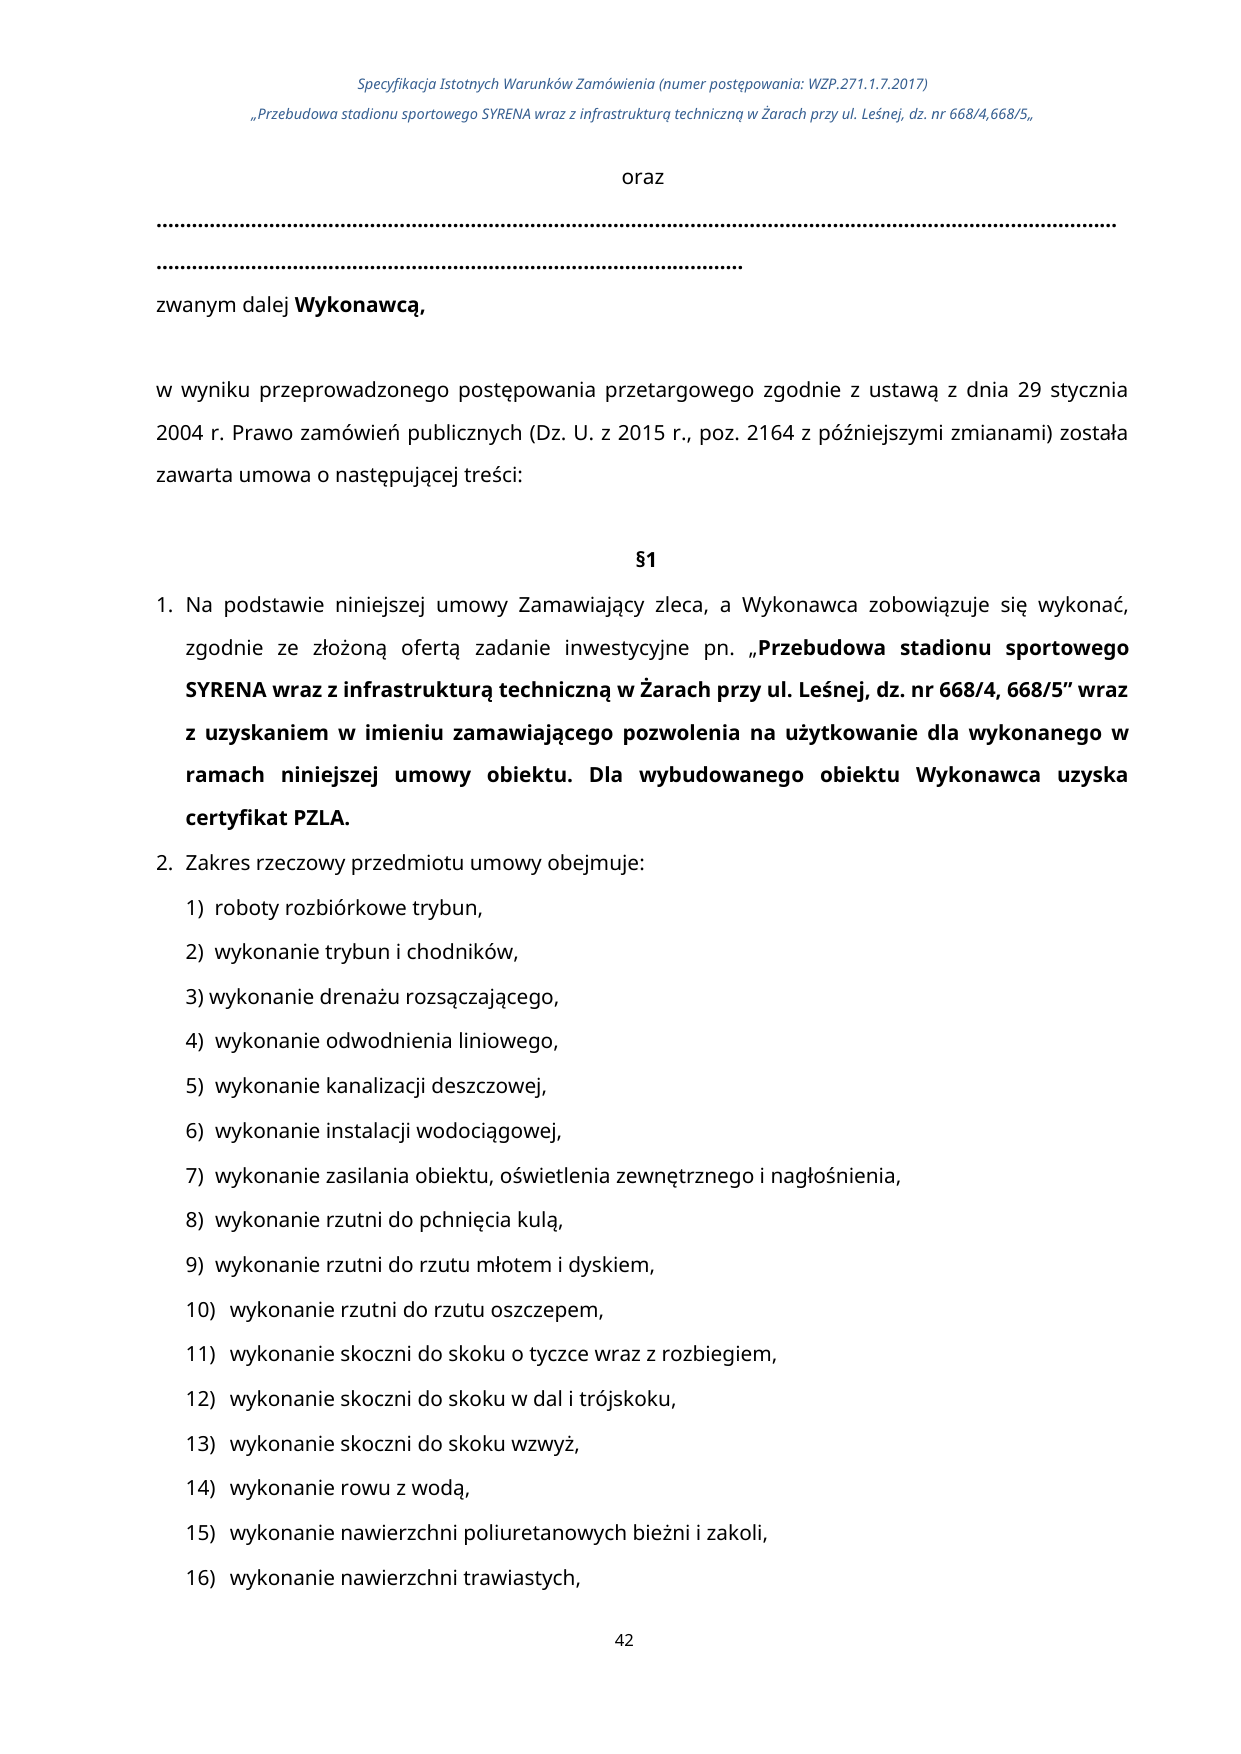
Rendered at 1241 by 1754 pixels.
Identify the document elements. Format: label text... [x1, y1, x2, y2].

list wykonanie nawierzchni poliuretanowych bieżni i zakoli, [185, 1518, 1130, 1547]
text 3) wykonanie drenażu rozsączającego, [156, 982, 1130, 1010]
list wykonanie skoczni do skoku o tyczce wraz z rozbiegiem, [185, 1339, 1130, 1368]
list Na podstawie niniejszej umowy Zamawiający zleca, a Wykonawca zobowiązuje się wykonać, zgodnie ze złożoną ofertą zadanie inwestycyjne pn. „Przebudowa stadionu sportowego SYRENA wraz z infrastrukturą techniczną w Żarach przy ul. Leśnej, dz. nr 668/4, 668/5” wraz z uzyskaniem w imieniu zamawiającego pozwolenia na użytkowanie dla wykonanego w ramach niniejszej umowy obiektu. Dla wybudowanego obiektu Wykonawca uzyska certyfikat PZLA. [156, 590, 1130, 832]
list wykonanie skoczni do skoku wzwyż, [185, 1429, 1130, 1457]
list Zakres rzeczowy przedmiotu umowy obejmuje: [156, 848, 1130, 876]
text 2) wykonanie trybun i chodników, [185, 937, 1130, 966]
list wykonanie skoczni do skoku w dal i trójskoku, [185, 1384, 1130, 1413]
list wykonanie zasilania obiektu, oświetlenia zewnętrznego i nagłośnienia, [185, 1161, 1130, 1189]
list wykonanie nawierzchni trawiastych, [185, 1563, 1130, 1591]
text 1) roboty rozbiórkowe trybun, [185, 893, 1130, 921]
list wykonanie kanalizacji deszczowej, [185, 1071, 1130, 1100]
text §1 [163, 546, 1130, 574]
list wykonanie rowu z wodą, [185, 1473, 1130, 1502]
list wykonanie rzutni do rzutu młotem i dyskiem, [185, 1250, 1130, 1278]
list wykonanie rzutni do pchnięcia kulą, [185, 1205, 1130, 1234]
list wykonanie instalacji wodociągowej, [185, 1116, 1130, 1144]
list wykonanie odwodnienia liniowego, [185, 1027, 1130, 1055]
text zwanym dalej Wykonawcą, [156, 290, 1130, 318]
text oraz [156, 162, 1130, 191]
text ……………………………………………………………………………………………………………………………………………………………………………………………………………………………………… [156, 205, 1130, 276]
text w wyniku przeprowadzonego postępowania przetargowego zgodnie z ustawą z dnia 29 stycznia 2004 r. Prawo zamówień publicznych (Dz. U. z 2015 r., poz. 2164 z późniejszymi zmianami) została zawarta umowa o następującej treści: [156, 375, 1130, 489]
list wykonanie rzutni do rzutu oszczepem, [185, 1295, 1130, 1323]
